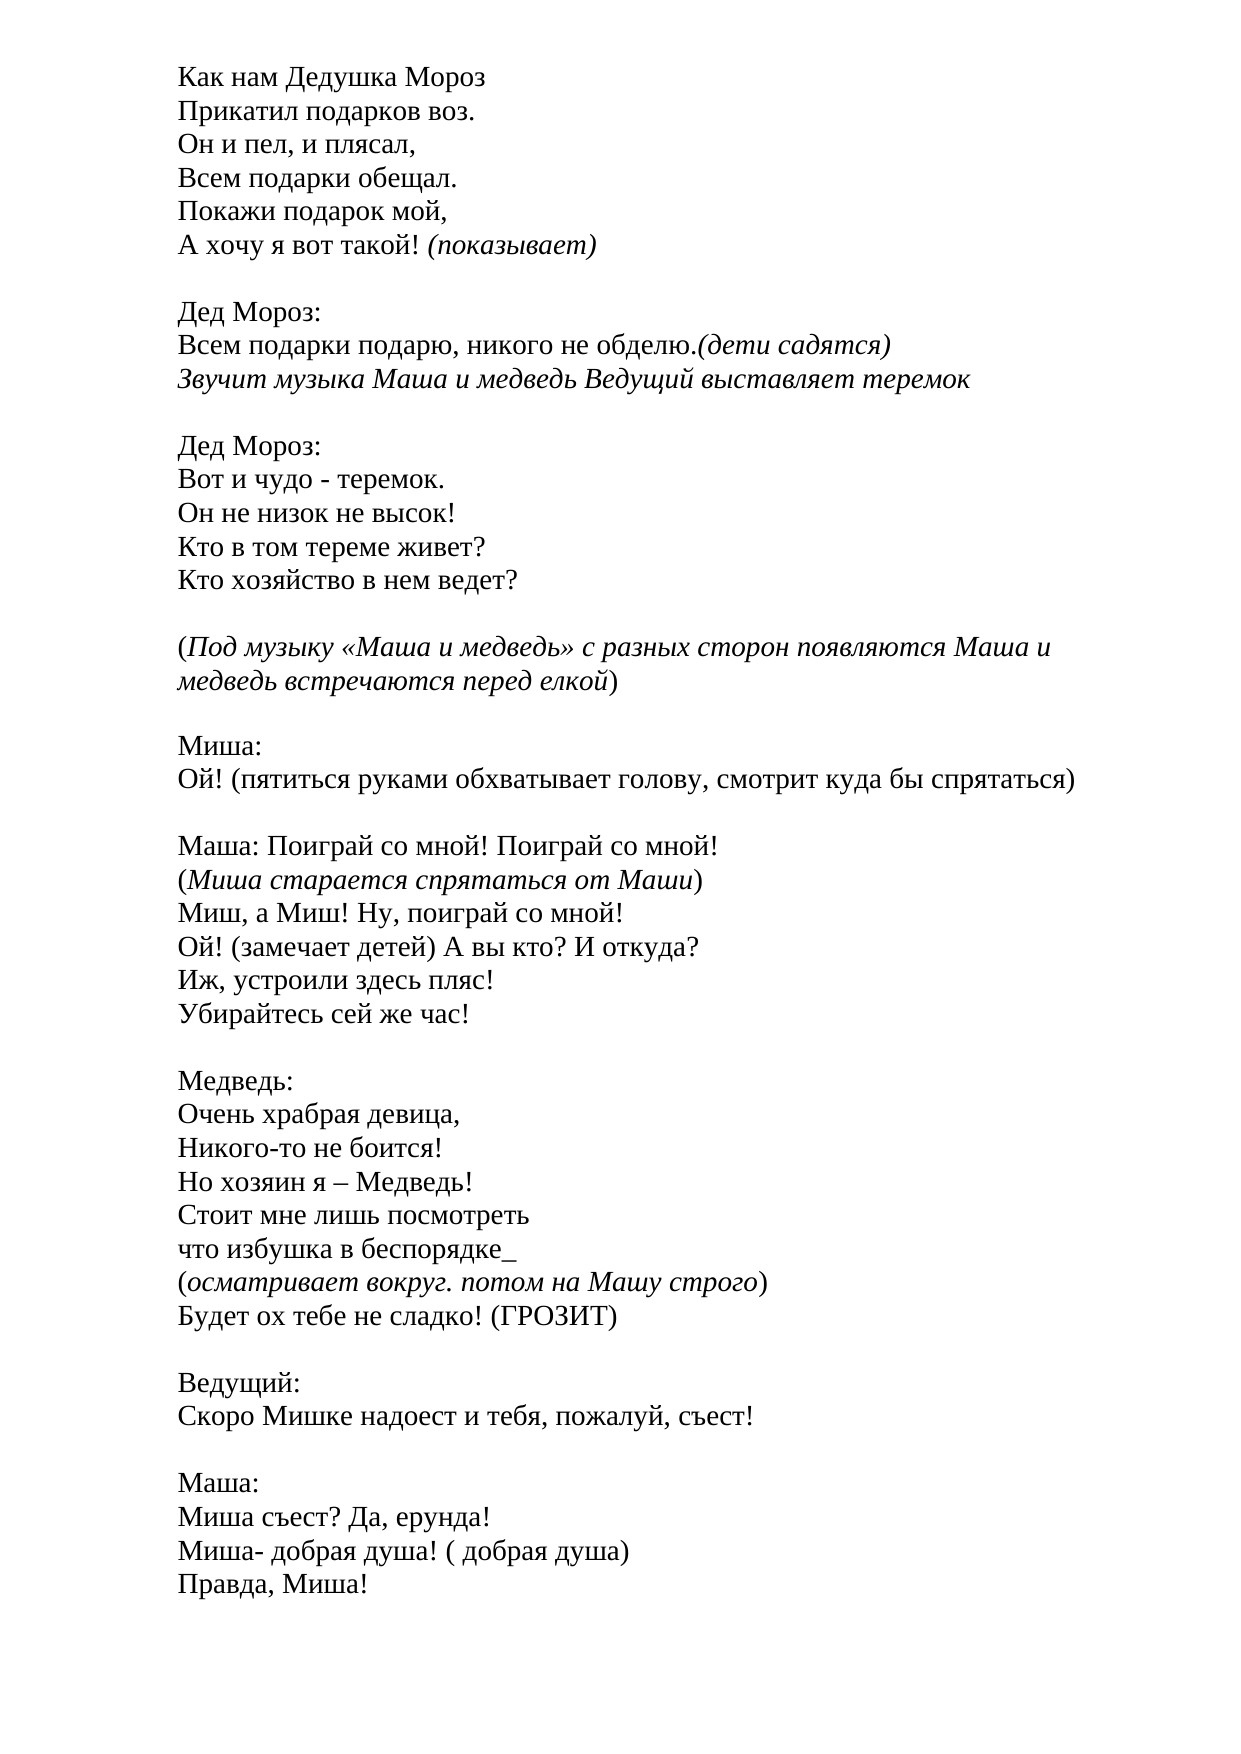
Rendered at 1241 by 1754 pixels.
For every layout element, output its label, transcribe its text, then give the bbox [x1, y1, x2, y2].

text Всем подарки обещал. [177, 160, 1152, 193]
text Медведь: [177, 1063, 1152, 1097]
text Маша: Поиграй со мной! Поиграй со мной! [177, 828, 1152, 862]
text Всем подарки подарю, никого не обделю.(дети садятся) [177, 327, 1152, 361]
text А хочу я вот такой! (показывает) [177, 227, 1152, 260]
text Скоро Мишке надоест и тебя, пожалуй, съест! [177, 1398, 1152, 1432]
text Ой! (замечает детей) А вы кто? И откуда? [177, 929, 1152, 962]
text Звучит музыка Маша и медведь Ведущий выставляет теремок [177, 361, 1152, 394]
text Он и пел, и плясал, [177, 126, 1152, 160]
text Кто в том тереме живет? [177, 529, 1152, 562]
text Прикатил подарков воз. [177, 93, 1152, 126]
text Иж, устроили здесь пляс! [177, 962, 1152, 996]
text (Под музыку «Маша и медведь» с разных сторон появляются Маша и медведь встречаются перед елкой) [177, 629, 1152, 696]
text Миша съест? Да, ерунда! [177, 1499, 1152, 1533]
text Миша- добрая душа! ( добрая душа) [177, 1533, 1152, 1566]
text Будет ох тебе не сладко! (ГРОЗИТ) [177, 1298, 1152, 1331]
text Дед Мороз: [177, 294, 1152, 327]
text Он не низок не высок! [177, 495, 1152, 529]
text Маша: [177, 1466, 1152, 1499]
text (Миша старается спрятаться от Маши) [177, 862, 1152, 895]
text Никого-то не боится! [177, 1130, 1152, 1164]
text Вот и чудо - теремок. [177, 462, 1152, 495]
text (осматривает вокруг. потом на Машу строго) [177, 1264, 1152, 1298]
text Стоит мне лишь посмотреть [177, 1197, 1152, 1231]
text Правда, Миша! [177, 1566, 1152, 1600]
text Ой! (пятиться руками обхватывает голову, смотрит куда бы спрятаться) [177, 761, 1152, 795]
text Миш, а Миш! Ну, поиграй со мной! [177, 895, 1152, 929]
text что избушка в беспорядке_ [177, 1231, 1152, 1264]
text Очень храбрая девица, [177, 1097, 1152, 1130]
text Дед Мороз: [177, 428, 1152, 462]
text Покажи подарок мой, [177, 193, 1152, 227]
text Как нам Дедушка Мороз [177, 59, 1152, 93]
text Ведущий: [177, 1365, 1152, 1398]
text Убирайтесь сей же час! [177, 996, 1152, 1029]
text Кто хозяйство в нем ведет? [177, 562, 1152, 596]
text Но хозяин я – Медведь! [177, 1164, 1152, 1197]
text Миша: [177, 728, 1152, 761]
